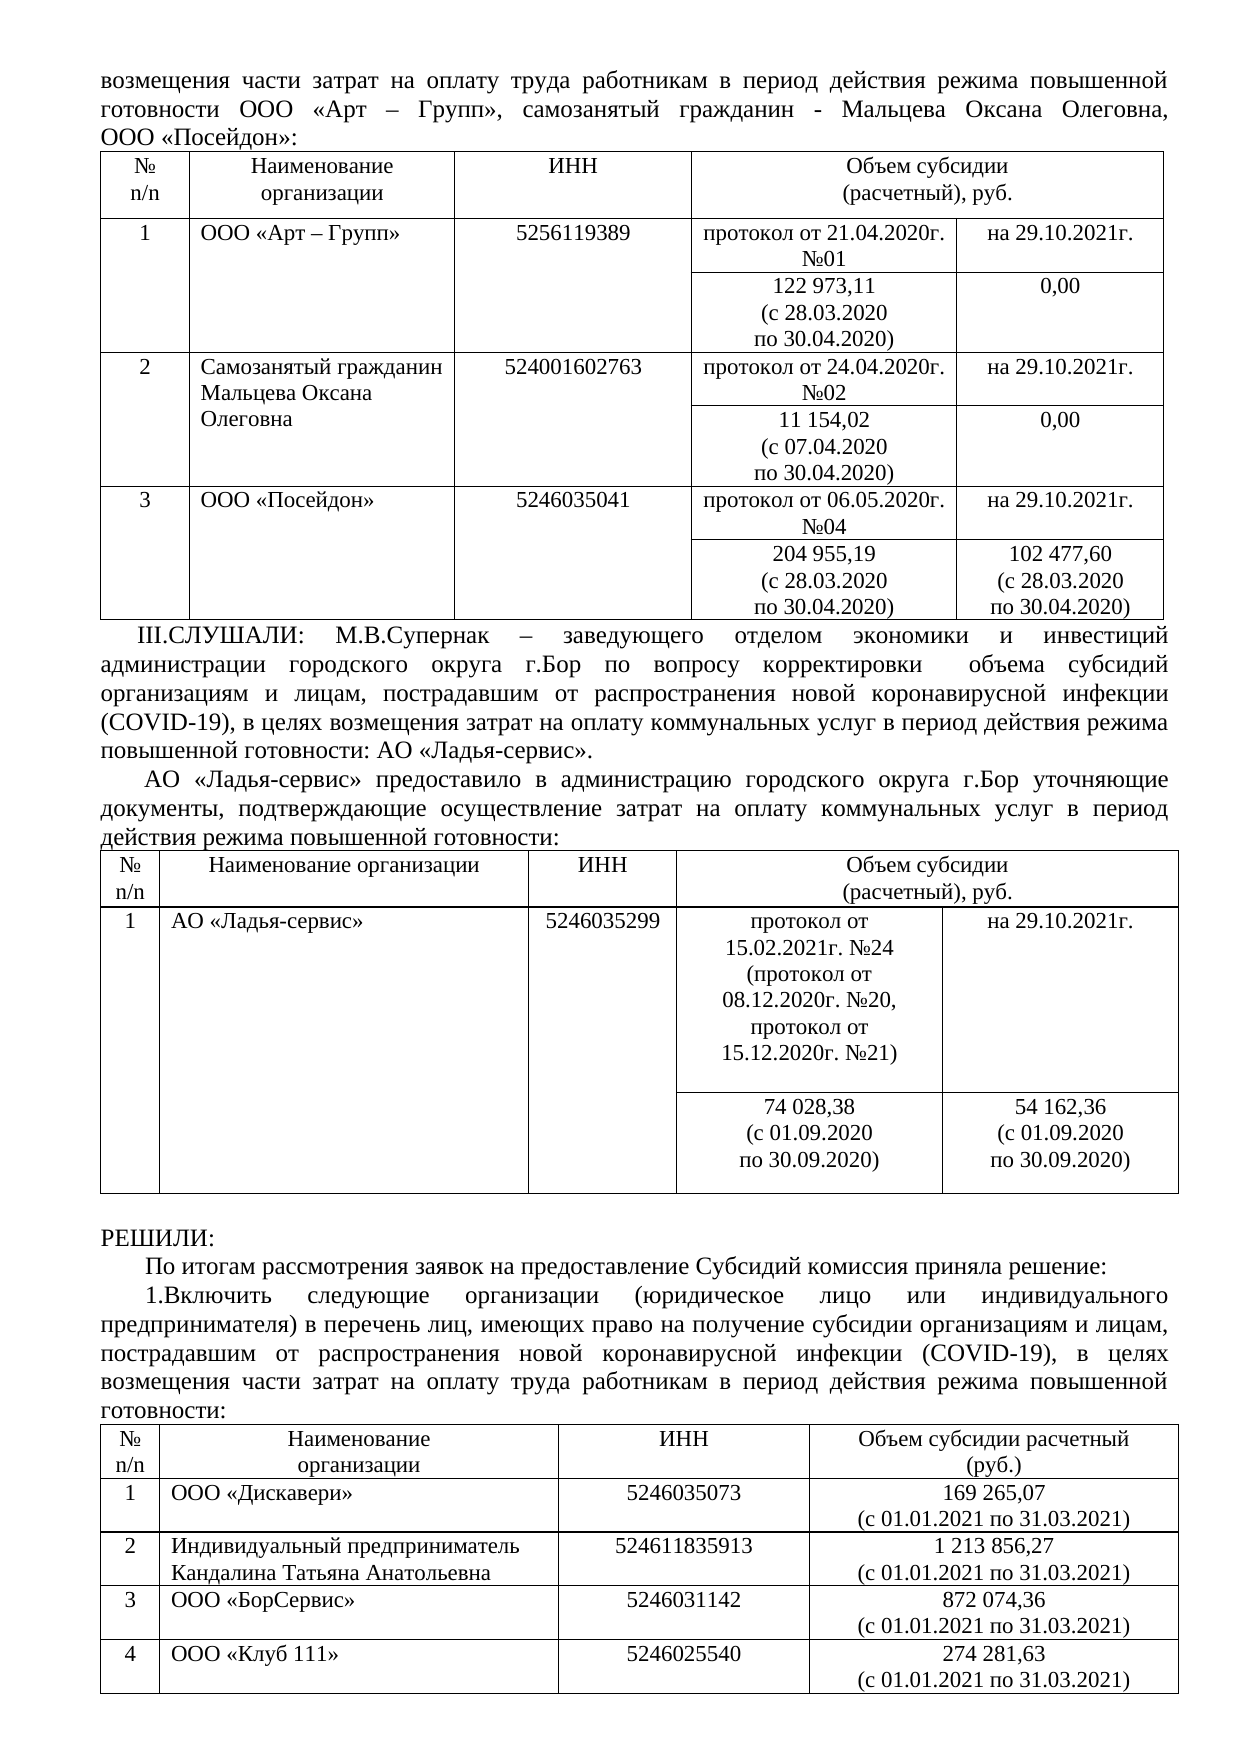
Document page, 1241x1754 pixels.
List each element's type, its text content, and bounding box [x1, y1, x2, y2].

table_cell 3 [101, 487, 189, 619]
table_header Объем субсидии (расчетный), руб. [692, 152, 1163, 218]
table_header № n/n [101, 152, 189, 218]
table_cell 74 028,38 (с 01.09.2020 по 30.09.2020) [677, 1093, 942, 1193]
table_cell на 29.10.2021г. [957, 487, 1163, 539]
table_cell Индивидуальный предприниматель Кандалина Татьяна Анатольевна [160, 1533, 558, 1585]
table_cell протокол от 21.04.2020г. №01 [692, 219, 956, 272]
table_cell 872 074,36 (с 01.01.2021 по 31.03.2021) [810, 1586, 1178, 1639]
table_cell 0,00 [957, 406, 1163, 486]
table_cell 524611835913 [559, 1533, 809, 1585]
table_cell 2 [101, 353, 189, 486]
table_cell ООО «Клуб 111» [160, 1640, 558, 1693]
table_header ИНН [559, 1425, 809, 1478]
table_cell протокол от 06.05.2020г. №04 [692, 487, 956, 539]
table_cell ООО «Посейдон» [190, 487, 454, 619]
table_cell 1 [101, 1479, 159, 1531]
table_cell ООО «Арт – Групп» [190, 219, 454, 352]
table_cell протокол от 15.02.2021г. №24 (протокол от 08.12.2020г. №20, протокол от 15.12.2020г. №21) [677, 908, 942, 1092]
table_cell 204 955,19 (с 28.03.2020 по 30.04.2020) [692, 540, 956, 619]
table_cell ООО «БорСервис» [160, 1586, 558, 1639]
table_cell 524001602763 [455, 353, 691, 486]
table_header Объем субсидии расчетный (руб.) [810, 1425, 1178, 1478]
table_cell 5246035073 [559, 1479, 809, 1531]
table_header ИНН [455, 152, 691, 218]
table_cell 54 162,36 (с 01.09.2020 по 30.09.2020) [943, 1093, 1178, 1193]
table_cell 1 [101, 219, 189, 352]
table_cell 5246035041 [455, 487, 691, 619]
table_header Наименование организации [160, 851, 528, 906]
table_header Наименование организации [190, 152, 454, 218]
table_cell 1 [101, 908, 159, 1193]
table_cell на 29.10.2021г. [957, 353, 1163, 405]
text По итогам рассмотрения заявок на предоставление Субсидий комиссия приняла решение: [100, 1251, 1169, 1280]
text 1.Включить следующие организации (юридическое лицо или индивидуального предпринимателя) в перечень лиц, имеющих право на получение субсидии организациям и лицам, пострадавшим от распространения новой коронавирусной инфекции (COVID-19), в целях возмещения части затрат на оплату труда работникам в период действия режима повышенной готовности: [100, 1280, 1169, 1424]
table_cell ООО «Дискавери» [160, 1479, 558, 1531]
table_cell 5256119389 [455, 219, 691, 352]
table_cell 274 281,63 (с 01.01.2021 по 31.03.2021) [810, 1640, 1178, 1693]
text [100, 65, 1169, 151]
table_header Объем субсидии (расчетный), руб. [677, 851, 1178, 906]
table_cell 1 213 856,27 (с 01.01.2021 по 31.03.2021) [810, 1533, 1178, 1585]
table_cell 5246025540 [559, 1640, 809, 1693]
table_header Наименование организации [160, 1425, 558, 1478]
table_header № n/n [101, 1425, 159, 1478]
table_cell 3 [101, 1586, 159, 1639]
table_cell 2 [101, 1533, 159, 1585]
table_cell протокол от 24.04.2020г. №02 [692, 353, 956, 405]
table_cell 0,00 [957, 273, 1163, 352]
table_cell 169 265,07 (с 01.01.2021 по 31.03.2021) [810, 1479, 1178, 1531]
text РЕШИЛИ: [100, 1223, 1169, 1251]
table_cell на 29.10.2021г. [943, 908, 1178, 1092]
table_cell АО «Ладья-сервис» [160, 908, 528, 1193]
subtitle III.СЛУШАЛИ: М.В.Супернак – заведующего отделом экономики и инвестиций администрации городского округа г.Бор по вопросу корректировки объема субсидий организациям и лицам, пострадавшим от распространения новой коронавирусной инфекции (COVID-19), в целях возмещения затрат на оплату коммунальных услуг в период действия режима повышенной готовности: АО «Ладья-сервис». [100, 620, 1169, 764]
table_cell 11 154,02 (с 07.04.2020 по 30.04.2020) [692, 406, 956, 486]
table_cell 102 477,60 (с 28.03.2020 по 30.04.2020) [957, 540, 1163, 619]
table_header ИНН [529, 851, 676, 906]
table_cell 122 973,11 (с 28.03.2020 по 30.04.2020) [692, 273, 956, 352]
table_cell на 29.10.2021г. [957, 219, 1163, 272]
table_cell 4 [101, 1640, 159, 1693]
table_cell 5246035299 [529, 908, 676, 1193]
text АО «Ладья-сервис» предоставило в администрацию городского округа г.Бор уточняющие документы, подтверждающие осуществление затрат на оплату коммунальных услуг в период действия режима повышенной готовности: [100, 764, 1169, 850]
table_cell Самозанятый гражданин Мальцева Оксана Олеговна [190, 353, 454, 486]
table_header № n/n [101, 851, 159, 906]
table_cell 5246031142 [559, 1586, 809, 1639]
